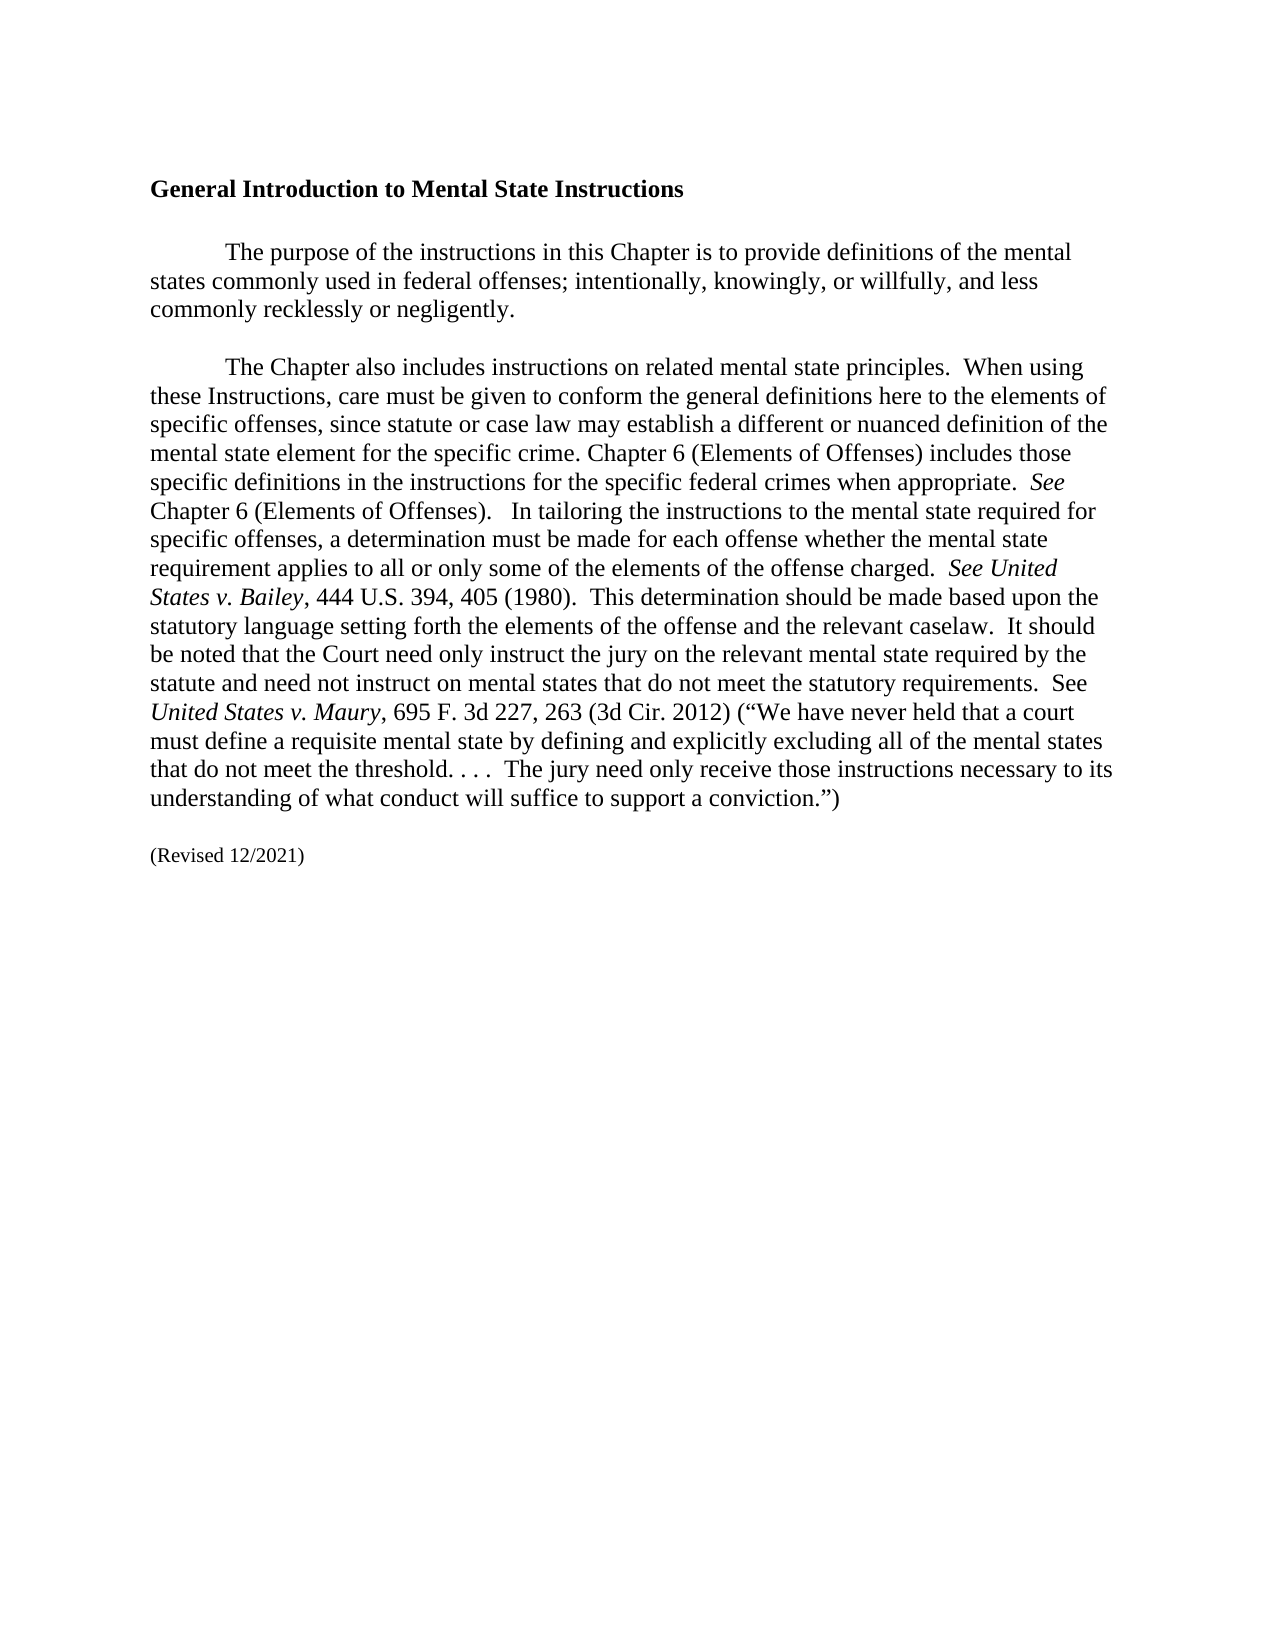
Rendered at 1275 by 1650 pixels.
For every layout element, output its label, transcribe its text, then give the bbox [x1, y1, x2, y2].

text The purpose of the instructions in this Chapter is to provide definitions of the mental states commonly used in federal offenses; intentionally, knowingly, or willfully, and less commonly recklessly or negligently. [150, 237, 1125, 323]
text General Introduction to Mental State Instructions [150, 174, 1125, 203]
text The Chapter also includes instructions on related mental state principles. When using these Instructions, care must be given to conform the general definitions here to the elements of specific offenses, since statute or case law may establish a different or nuanced definition of the mental state element for the specific crime. Chapter 6 (Elements of Offenses) includes those specific definitions in the instructions for the specific federal crimes when appropriate. See Chapter 6 (Elements of Offenses). In tailoring the instructions to the mental state required for specific offenses, a determination must be made for each offense whether the mental state requirement applies to all or only some of the elements of the offense charged. See United States v. Bailey, 444 U.S. 394, 405 (1980). This determination should be made based upon the statutory language setting forth the elements of the offense and the relevant caselaw. It should be noted that the Court need only instruct the jury on the relevant mental state required by the statute and need not instruct on mental states that do not meet the statutory requirements. See United States v. Maury, 695 F. 3d 227, 263 (3d Cir. 2012) (“We have never held that a court must define a requisite mental state by defining and explicitly excluding all of the mental states that do not meet the threshold. . . . The jury need only receive those instructions necessary to its understanding of what conduct will suffice to support a conviction.”) [150, 352, 1125, 812]
text (Revised 12/2021) [150, 843, 1125, 867]
